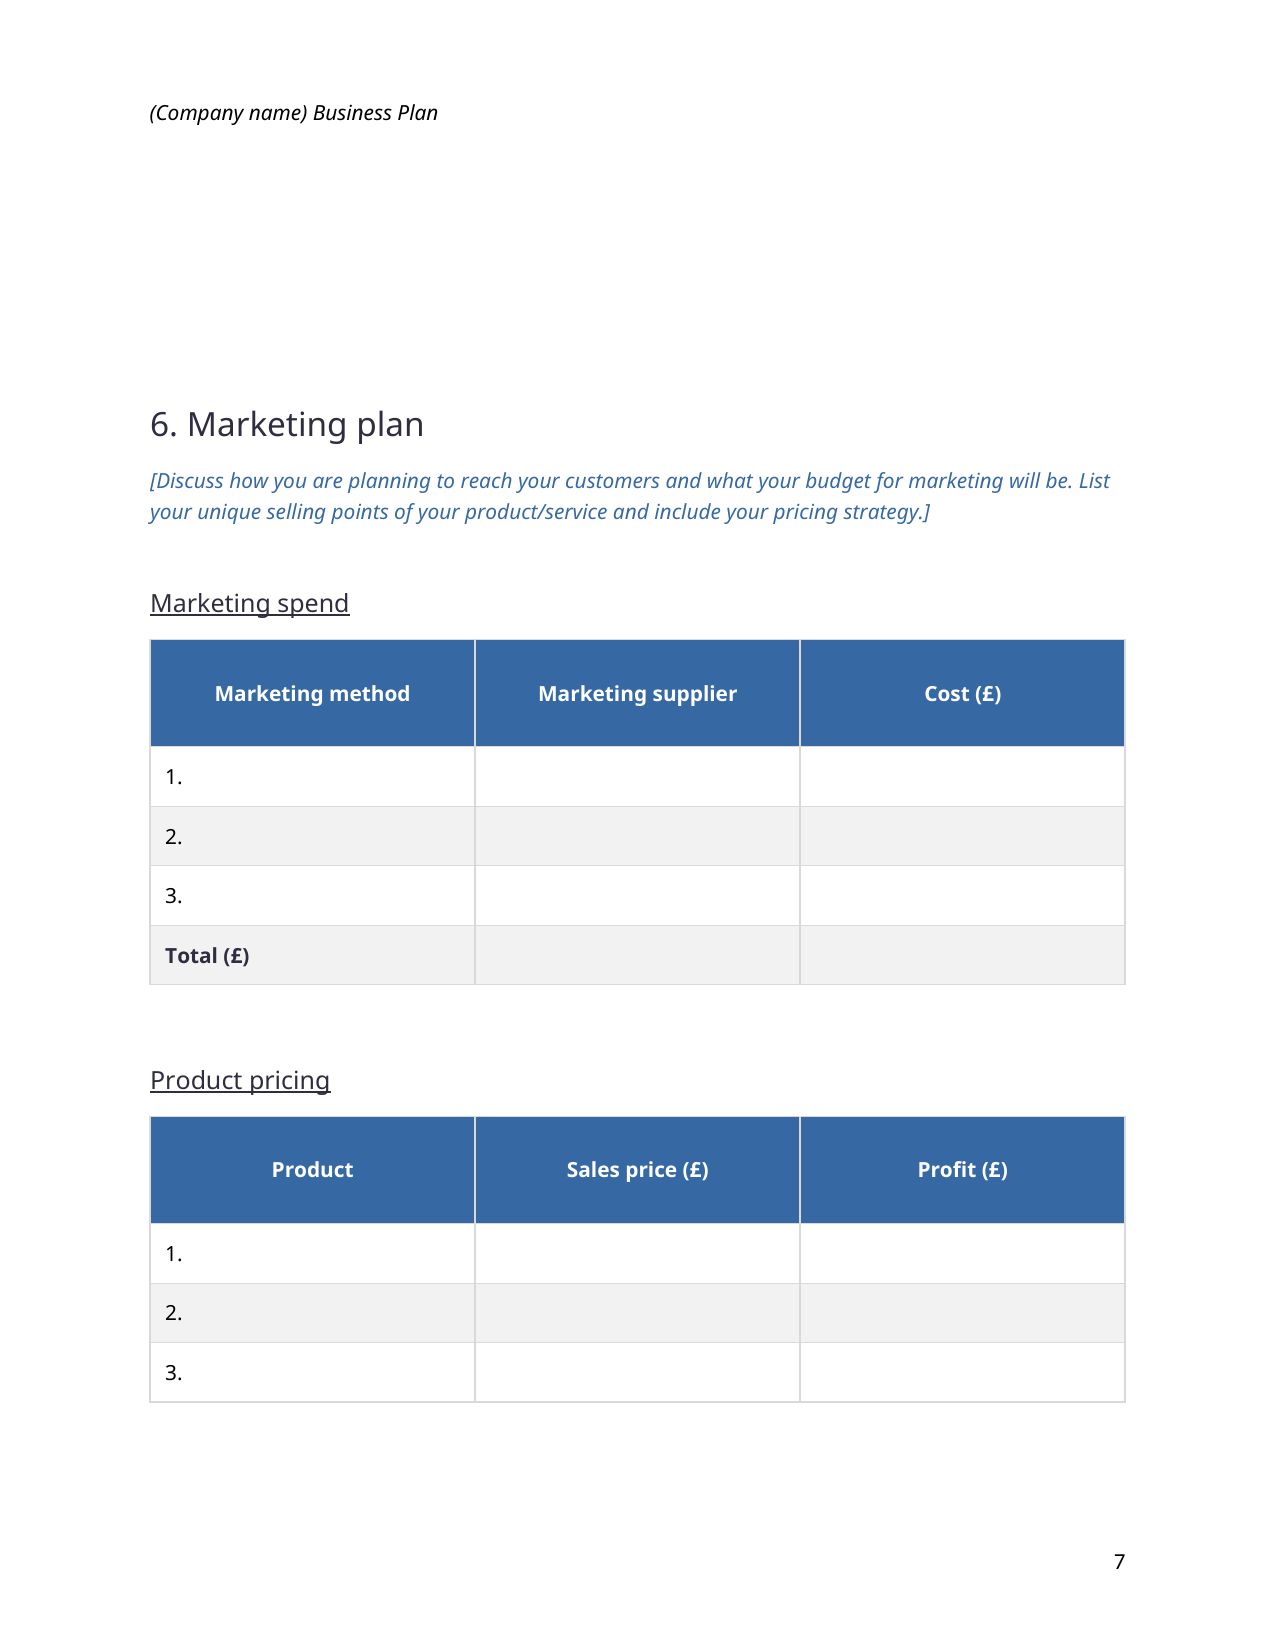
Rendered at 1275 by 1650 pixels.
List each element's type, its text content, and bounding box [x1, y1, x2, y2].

table_cell Total (£) [151, 926, 474, 984]
table_cell 1. [151, 1224, 474, 1282]
text [Discuss how you are planning to reach your customers and what your budget for marketing will be. List your unique selling points of your product/service and include your pricing strategy.] [150, 467, 1125, 526]
table_header Sales price (£) [476, 1117, 799, 1223]
table_cell [476, 926, 799, 984]
table_cell [476, 1284, 799, 1342]
table_cell 1. [151, 747, 474, 806]
table_header Cost (£) [801, 640, 1124, 746]
table_cell 3. [151, 866, 474, 925]
table_cell 3. [151, 1343, 474, 1401]
table_cell [801, 866, 1124, 925]
text Product pricing [150, 1062, 1125, 1096]
table_header Product [151, 1117, 474, 1223]
table_header Marketing method [151, 640, 474, 746]
table_cell [476, 807, 799, 865]
table_cell [476, 747, 799, 806]
table_header Marketing supplier [476, 640, 799, 746]
table_cell 2. [151, 807, 474, 865]
subtitle 6. Marketing plan [150, 401, 1125, 446]
table_cell [476, 1224, 799, 1282]
table_cell [801, 926, 1124, 984]
table_cell 2. [151, 1284, 474, 1342]
text Marketing spend [150, 586, 1125, 620]
table_cell [476, 866, 799, 925]
table_cell [801, 747, 1124, 806]
table_cell [801, 807, 1124, 865]
table_header Profit (£) [801, 1117, 1124, 1223]
table_cell [801, 1343, 1124, 1401]
table_cell [801, 1284, 1124, 1342]
table_cell [801, 1224, 1124, 1282]
table_cell [476, 1343, 799, 1401]
